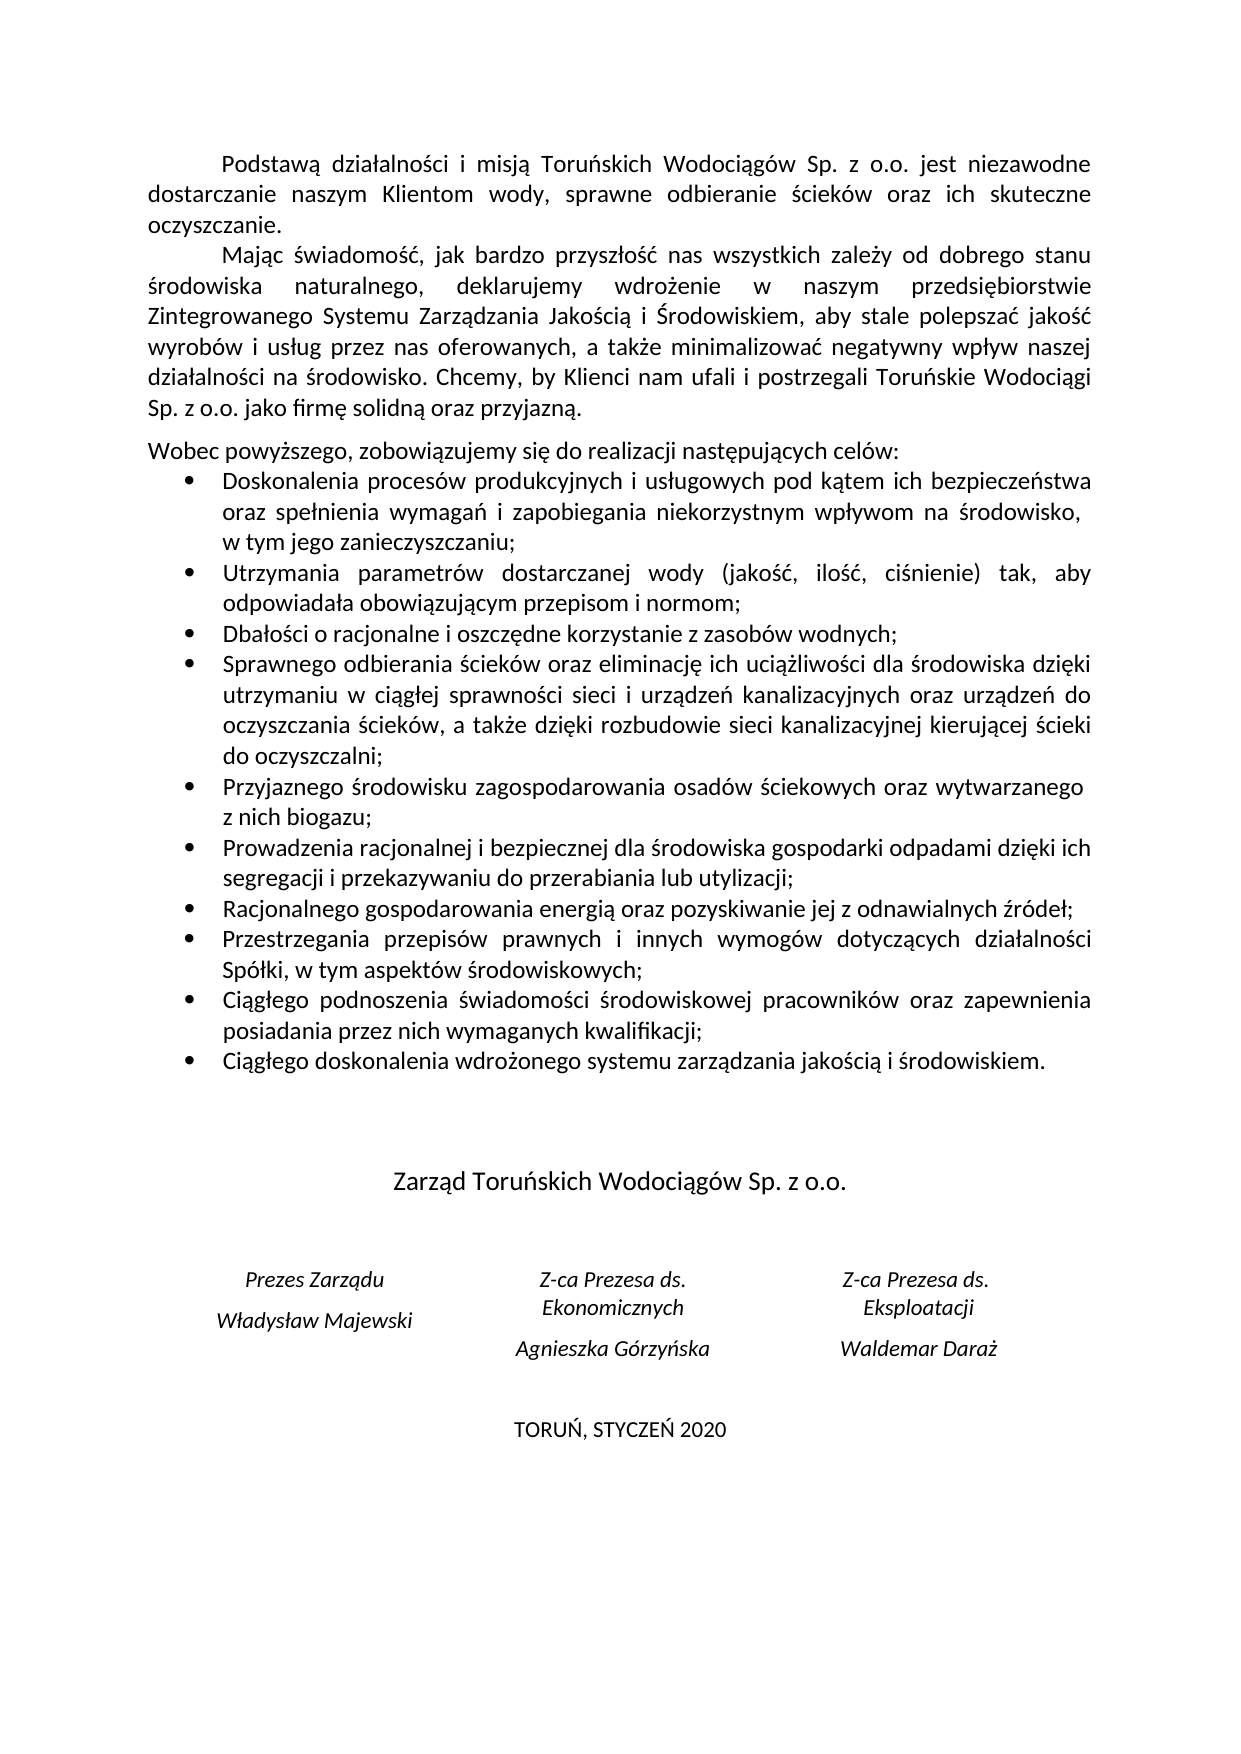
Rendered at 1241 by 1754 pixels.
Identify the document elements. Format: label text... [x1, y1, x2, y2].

list Przestrzegania przepisów prawnych i innych wymogów dotyczących działalności Spółki, w tym aspektów środowiskowych; [185, 923, 1092, 984]
list Utrzymania parametrów dostarczanej wody (jakość, ilość, ciśnienie) tak, aby odpowiadała obowiązującym przepisom i normom; [185, 557, 1092, 618]
list Sprawnego odbierania ścieków oraz eliminację ich uciążliwości dla środowiska dzięki utrzymaniu w ciągłej sprawności sieci i urządzeń kanalizacyjnych oraz urządzeń do oczyszczania ścieków, a także dzięki rozbudowie sieci kanalizacyjnej kierującej ścieki do oczyszczalni; [185, 648, 1092, 771]
text Podstawą działalności i misją Toruńskich Wodociągów Sp. z o.o. jest niezawodne dostarczanie naszym Klientom wody, sprawne odbieranie ścieków oraz ich skuteczne oczyszczanie. [148, 148, 1092, 239]
list Racjonalnego gospodarowania energią oraz pozyskiwanie jej z odnawialnych źródeł; [185, 893, 1092, 923]
text Zarząd Toruńskich Wodociągów Sp. z o.o. [148, 1164, 1092, 1197]
list Doskonalenia procesów produkcyjnych i usługowych pod kątem ich bezpieczeństwa oraz spełnienia wymagań i zapobiegania niekorzystnym wpływom na środowisko, w tym jego zanieczyszczaniu; [185, 465, 1092, 557]
table_header Z-ca Prezesa ds. Ekonomicznych Agnieszka Górzyńska [458, 1265, 768, 1415]
text Wobec powyższego, zobowiązujemy się do realizacji następujących celów: [148, 435, 1092, 465]
list Prowadzenia racjonalnej i bezpiecznej dla środowiska gospodarki odpadami dzięki ich segregacji i przekazywaniu do przerabiania lub utylizacji; [185, 832, 1092, 893]
table_header Z-ca Prezesa ds. Eksploatacji Waldemar Daraż [768, 1265, 1069, 1415]
table_header Prezes Zarządu Władysław Majewski [171, 1265, 458, 1415]
list Ciągłego podnoszenia świadomości środowiskowej pracowników oraz zapewnienia posiadania przez nich wymaganych kwalifikacji; [185, 984, 1092, 1045]
list Dbałości o racjonalne i oszczędne korzystanie z zasobów wodnych; [185, 618, 1092, 648]
text Mając świadomość, jak bardzo przyszłość nas wszystkich zależy od dobrego stanu środowiska naturalnego, deklarujemy wdrożenie w naszym przedsiębiorstwie Zintegrowanego Systemu Zarządzania Jakością i Środowiskiem, aby stale polepszać jakość wyrobów i usług przez nas oferowanych, a także minimalizować negatywny wpływ naszej działalności na środowisko. Chcemy, by Klienci nam ufali i postrzegali Toruńskie Wodociągi Sp. z o.o. jako firmę solidną oraz przyjazną. [148, 239, 1092, 422]
list Przyjaznego środowisku zagospodarowania osadów ściekowych oraz wytwarzanego z nich biogazu; [185, 771, 1092, 832]
list Ciągłego doskonalenia wdrożonego systemu zarządzania jakością i środowiskiem. [185, 1045, 1092, 1076]
subtitle TORUŃ, STYCZEŃ 2020 [148, 1415, 1092, 1443]
